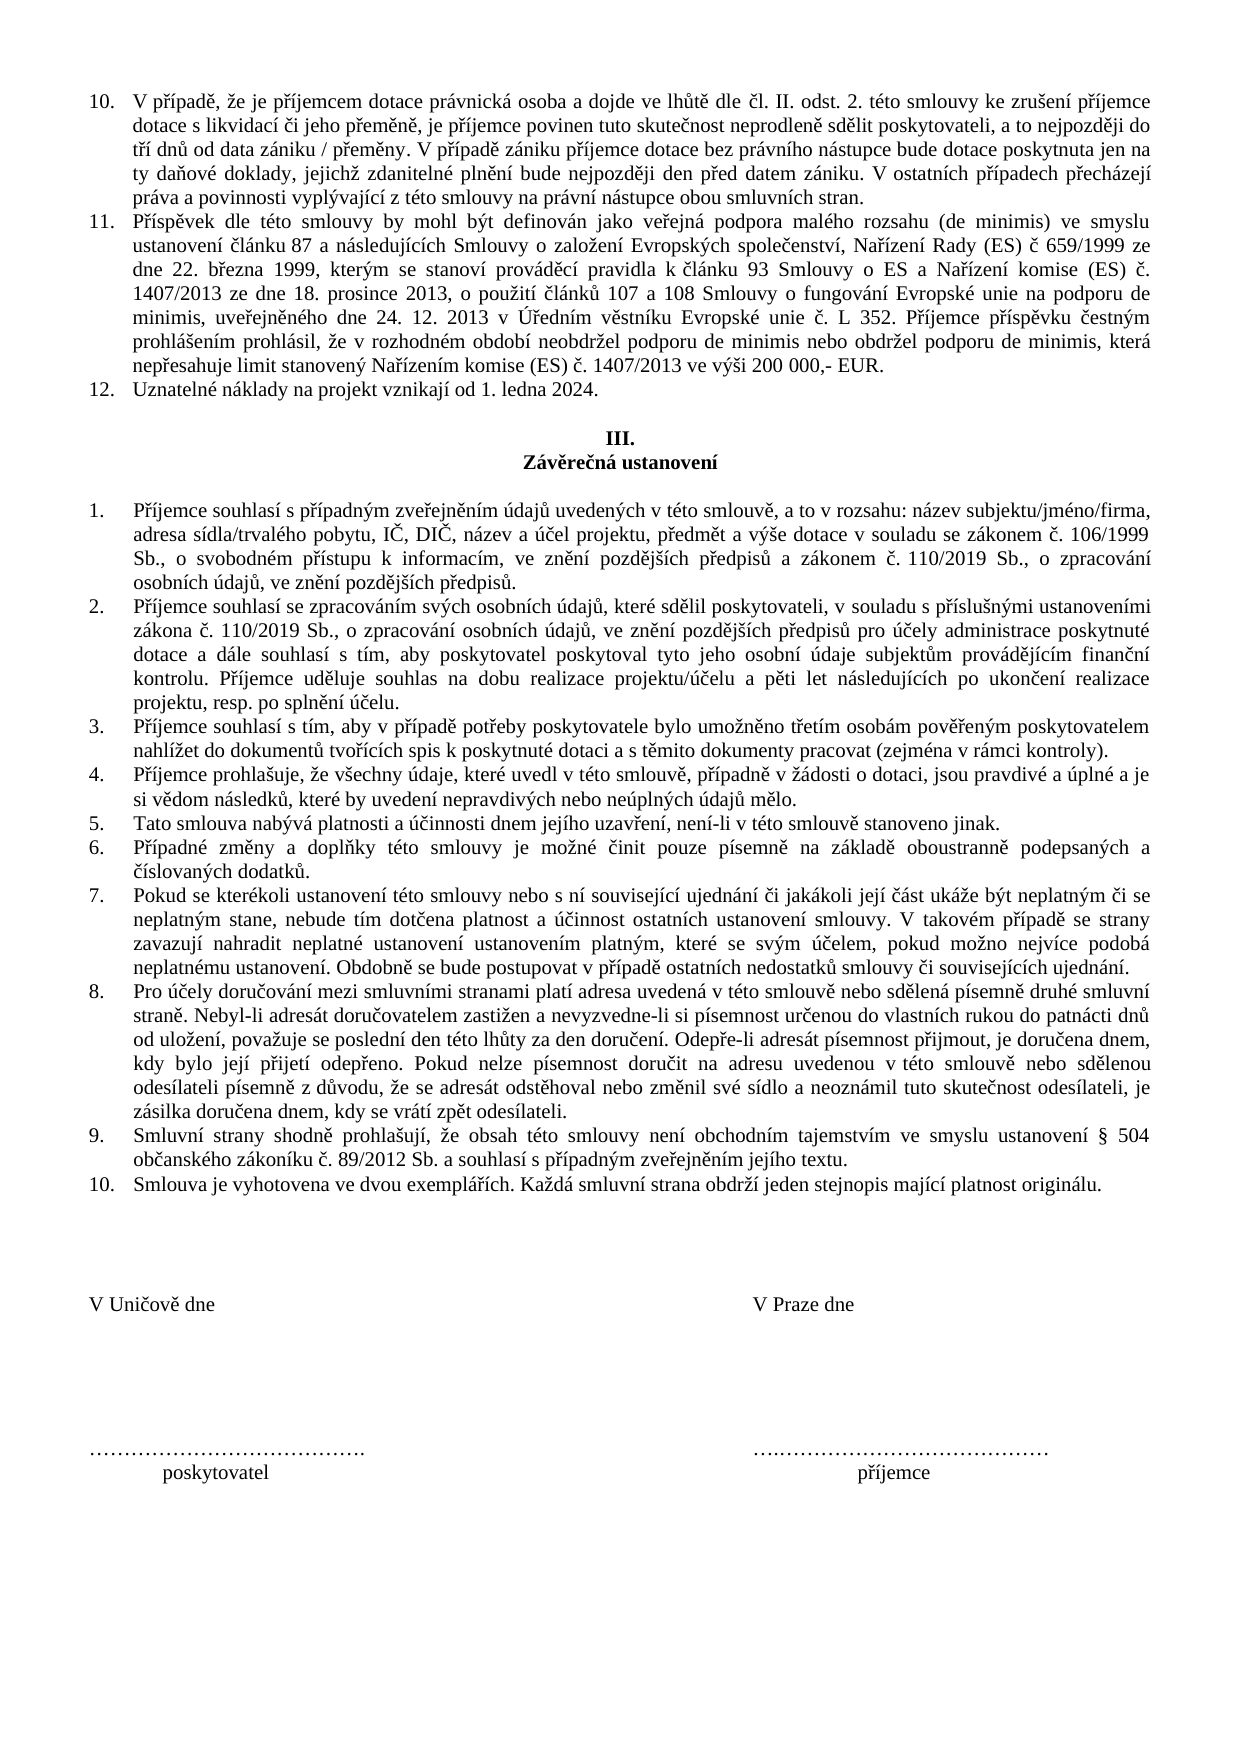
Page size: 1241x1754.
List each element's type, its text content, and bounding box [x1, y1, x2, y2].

list Příjemce souhlasí se zpracováním svých osobních údajů, které sdělil poskytovateli, v souladu s příslušnými ustanoveními zákona č. 110/2019 Sb., o zpracování osobních údajů, ve znění pozdějších předpisů pro účely administrace poskytnuté dotace a dále souhlasí s tím, aby poskytovatel poskytoval tyto jeho osobní údaje subjektům provádějícím finanční kontrolu. Příjemce uděluje souhlas na dobu realizace projektu/účelu a pěti let následujících po ukončení realizace projektu, resp. po splnění účelu. [89, 594, 1152, 714]
list Případné změny a doplňky této smlouvy je možné činit pouze písemně na základě oboustranně podepsaných a číslovaných dodatků. [89, 834, 1152, 883]
text V Uničově dne V Praze dne [89, 1292, 1152, 1316]
list Pro účely doručování mezi smluvními stranami platí adresa uvedená v této smlouvě nebo sdělená písemně druhé smluvní straně. Nebyl-li adresát doručovatelem zastižen a nevyzvedne-li si písemnost určenou do vlastních rukou do patnácti dnů od uložení, považuje se poslední den této lhůty za den doručení. Odepře-li adresát písemnost přijmout, je doručena dnem, kdy bylo její přijetí odepřeno. Pokud nelze písemnost doručit na adresu uvedenou v této smlouvě nebo sdělenou odesílateli písemně z důvodu, že se adresát odstěhoval nebo změnil své sídlo a neoznámil tuto skutečnost odesílateli, je zásilka doručena dnem, kdy se vrátí zpět odesílateli. [89, 979, 1152, 1123]
list Příjemce souhlasí s případným zveřejněním údajů uvedených v této smlouvě, a to v rozsahu: název subjektu/jméno/firma, adresa sídla/trvalého pobytu, IČ, DIČ, název a účel projektu, předmět a výše dotace v souladu se zákonem č. 106/1999 Sb., o svobodném přístupu k informacím, ve znění pozdějších předpisů a zákonem č. 110/2019 Sb., o zpracování osobních údajů, ve znění pozdějších předpisů. [89, 498, 1152, 594]
list Smluvní strany shodně prohlašují, že obsah této smlouvy není obchodním tajemstvím ve smyslu ustanovení § 504 občanského zákoníku č. 89/2012 Sb. a souhlasí s případným zveřejněním jejího textu. [89, 1123, 1152, 1171]
text Závěrečná ustanovení [89, 449, 1152, 474]
list V případě, že je příjemcem dotace právnická osoba a dojde ve lhůtě dle čl. II. odst. 2. této smlouvy ke zrušení příjemce dotace s likvidací či jeho přeměně, je příjemce povinen tuto skutečnost neprodleně sdělit poskytovateli, a to nejpozději do tří dnů od data zániku / přeměny. V případě zániku příjemce dotace bez právního nástupce bude dotace poskytnuta jen na ty daňové doklady, jejichž zdanitelné plnění bude nejpozději den před datem zániku. V ostatních případech přecházejí práva a povinnosti vyplývající z této smlouvy na právní nástupce obou smluvních stran. [89, 89, 1152, 209]
list Příspěvek dle této smlouvy by mohl být definován jako veřejná podpora malého rozsahu (de minimis) ve smyslu ustanovení článku 87 a následujících Smlouvy o založení Evropských společenství, Nařízení Rady (ES) č 659/1999 ze dne 22. března 1999, kterým se stanoví prováděcí pravidla k článku 93 Smlouvy o ES a Nařízení komise (ES) č. 1407/2013 ze dne 18. prosince 2013, o použití článků 107 a 108 Smlouvy o fungování Evropské unie na podporu de minimis, uveřejněného dne 24. 12. 2013 v Úředním věstníku Evropské unie č. L 352. Příjemce příspěvku čestným prohlášením prohlásil, že v rozhodném období neobdržel podporu de minimis nebo obdržel podporu de minimis, která nepřesahuje limit stanovený Nařízením komise (ES) č. 1407/2013 ve výši 200 000,- EUR. [89, 209, 1152, 377]
list Příjemce souhlasí s tím, aby v případě potřeby poskytovatele bylo umožněno třetím osobám pověřeným poskytovatelem nahlížet do dokumentů tvořících spis k poskytnuté dotaci a s těmito dokumenty pracovat (zejména v rámci kontroly). [89, 714, 1152, 762]
list Smlouva je vyhotovena ve dvou exemplářích. Každá smluvní strana obdrží jeden stejnopis mající platnost originálu. [89, 1171, 1152, 1196]
text III. [89, 426, 1152, 449]
list Uznatelné náklady na projekt vznikají od 1. ledna 2024. [89, 377, 1152, 401]
list Tato smlouva nabývá platnosti a účinnosti dnem jejího uzavření, není-li v této smlouvě stanoveno jinak. [89, 811, 1152, 834]
list Pokud se kterékoli ustanovení této smlouvy nebo s ní související ujednání či jakákoli její část ukáže být neplatným či se neplatným stane, nebude tím dotčena platnost a účinnost ostatních ustanovení smlouvy. V takovém případě se strany zavazují nahradit neplatné ustanovení ustanovením platným, které se svým účelem, pokud možno nejvíce podobá neplatnému ustanovení. Obdobně se bude postupovat v případě ostatních nedostatků smlouvy či souvisejících ujednání. [89, 883, 1152, 979]
text …………………………………. ….………………………………… [89, 1436, 1152, 1460]
text poskytovatel příjemce [89, 1460, 1152, 1484]
list Příjemce prohlašuje, že všechny údaje, které uvedl v této smlouvě, případně v žádosti o dotaci, jsou pravdivé a úplné a je si vědom následků, které by uvedení nepravdivých nebo neúplných údajů mělo. [89, 762, 1152, 811]
